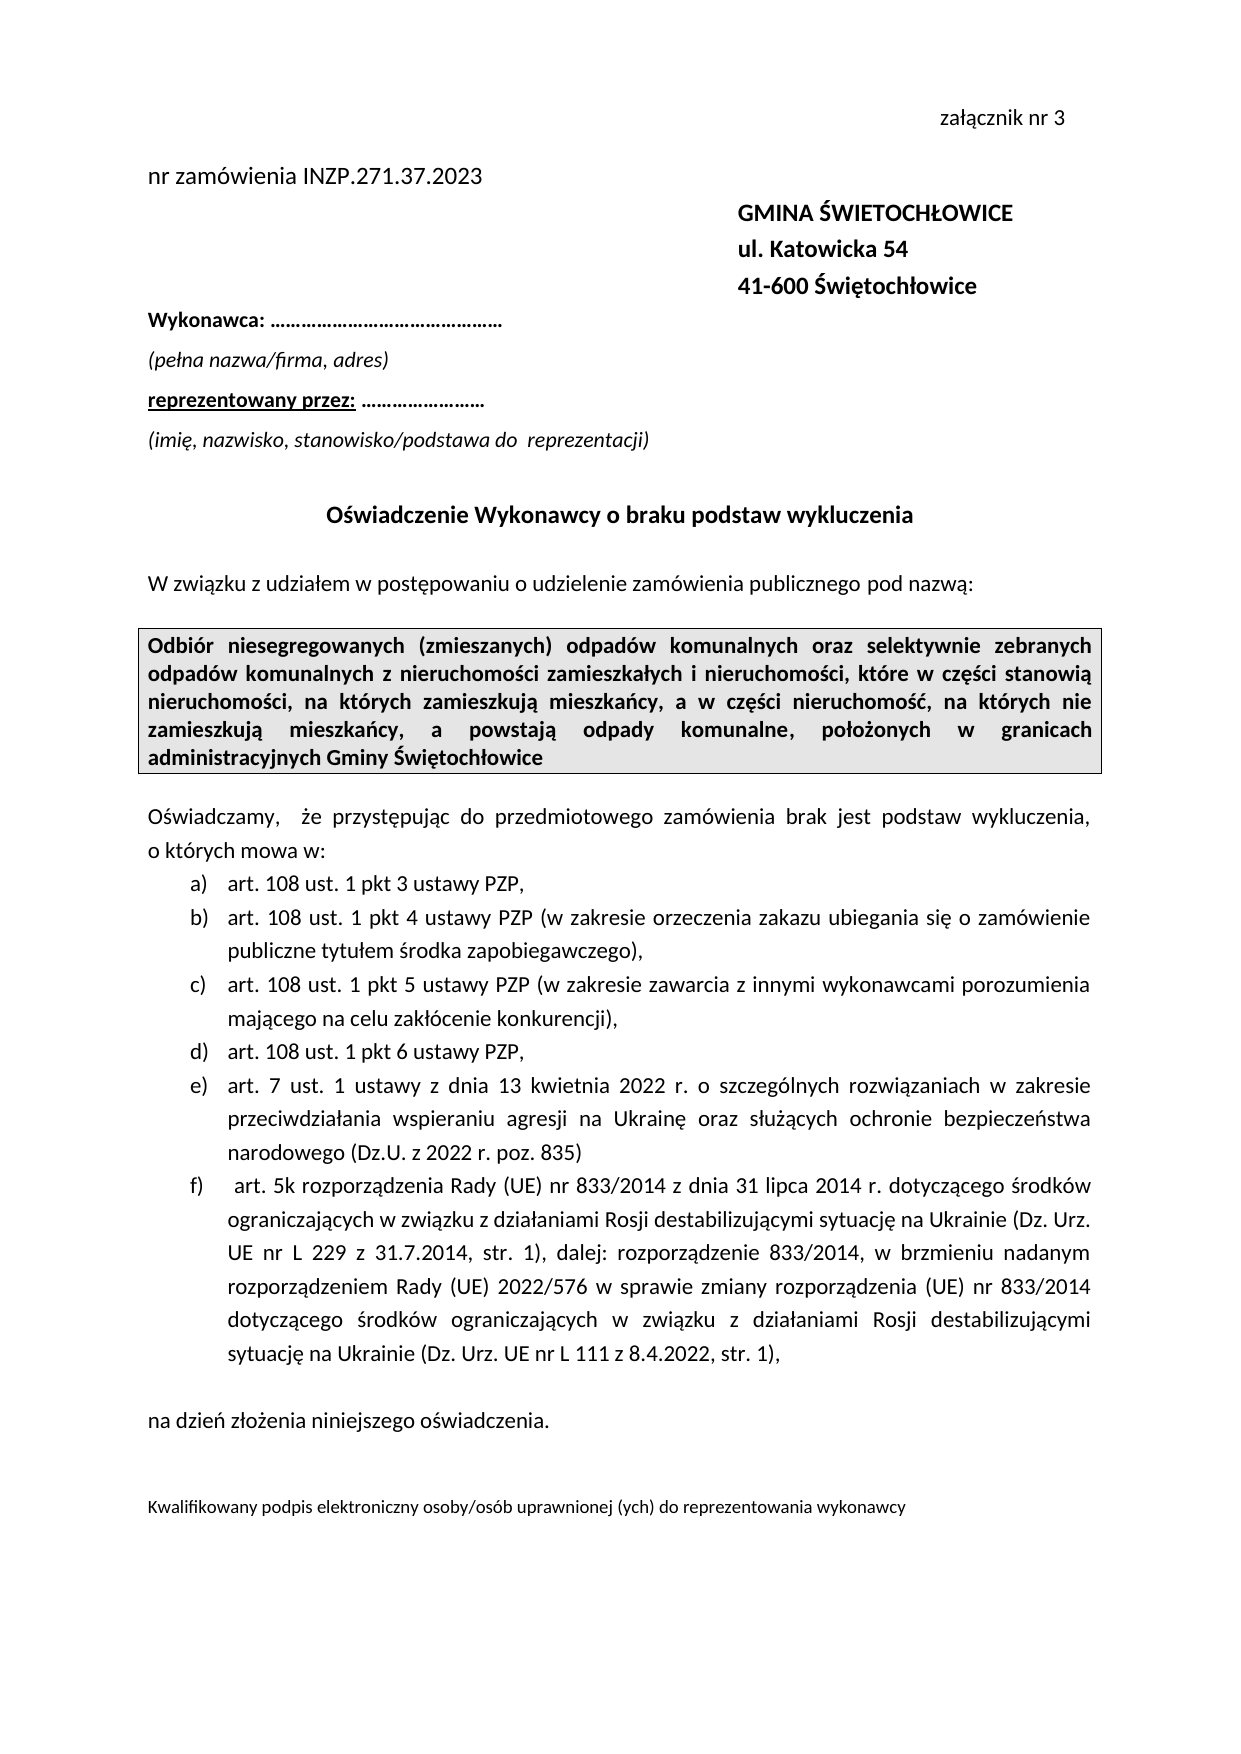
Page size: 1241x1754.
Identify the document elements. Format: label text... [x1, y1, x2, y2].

text Oświadczenie Wykonawcy o braku podstaw wykluczenia [148, 499, 1093, 530]
text Odbiór niesegregowanych (zmieszanych) odpadów komunalnych oraz selektywnie zebranych odpadów komunalnych z nieruchomości zamieszkałych i nieruchomości, które w części stanowią nieruchomości, na których zamieszkują mieszkańcy, a w części nieruchomość, na których nie zamieszkują mieszkańcy, a powstają odpady komunalne, położonych w granicach administracyjnych Gminy Świętochłowice [139, 629, 1101, 773]
list art. 108 ust. 1 pkt 6 ustawy PZP, [190, 1037, 1093, 1065]
text GMINA ŚWIETOCHŁOWICE [664, 197, 1093, 227]
text (pełna nazwa/firma, adres) [148, 346, 1093, 373]
list art. 108 ust. 1 pkt 3 ustawy PZP, [190, 869, 1093, 898]
text Wykonawca: ……………………………………… [148, 306, 1093, 333]
text reprezentowany przez: …………………… [148, 386, 1093, 413]
list art. 108 ust. 1 pkt 4 ustawy PZP (w zakresie orzeczenia zakazu ubiegania się o zamówienie publiczne tytułem środka zapobiegawczego), [190, 903, 1093, 965]
text nr zamówienia INZP.271.37.2023 [148, 160, 1093, 191]
list art. 108 ust. 1 pkt 5 ustawy PZP (w zakresie zawarcia z innymi wykonawcami porozumienia mającego na celu zakłócenie konkurencji), [190, 970, 1093, 1032]
text ul. Katowicka 54 [148, 233, 1093, 264]
text 41-600 Świętochłowice [148, 270, 1093, 300]
text na dzień złożenia niniejszego oświadczenia. [148, 1406, 1093, 1434]
text Kwalifikowany podpis elektroniczny osoby/osób uprawnionej (ych) do reprezentowania wykonawcy [148, 1495, 1093, 1518]
list art. 5k rozporządzenia Rady (UE) nr 833/2014 z dnia 31 lipca 2014 r. dotyczącego środków ograniczających w związku z działaniami Rosji destabilizującymi sytuację na Ukrainie (Dz. Urz. UE nr L 229 z 31.7.2014, str. 1), dalej: rozporządzenie 833/2014, w brzmieniu nadanym rozporządzeniem Rady (UE) 2022/576 w sprawie zmiany rozporządzenia (UE) nr 833/2014 dotyczącego środków ograniczających w związku z działaniami Rosji destabilizującymi sytuację na Ukrainie (Dz. Urz. UE nr L 111 z 8.4.2022, str. 1), [190, 1171, 1093, 1367]
text (imię, nazwisko, stanowisko/podstawa do reprezentacji) [148, 426, 1093, 453]
text W związku z udziałem w postępowaniu o udzielenie zamówienia publicznego pod nazwą: [148, 569, 1093, 598]
text Oświadczamy, że przystępując do przedmiotowego zamówienia brak jest podstaw wykluczenia, o których mowa w: [148, 802, 1093, 864]
text załącznik nr 3 [148, 103, 1093, 131]
list art. 7 ust. 1 ustawy z dnia 13 kwietnia 2022 r. o szczególnych rozwiązaniach w zakresie przeciwdziałania wspieraniu agresji na Ukrainę oraz służących ochronie bezpieczeństwa narodowego (Dz.U. z 2022 r. poz. 835) [190, 1071, 1093, 1166]
